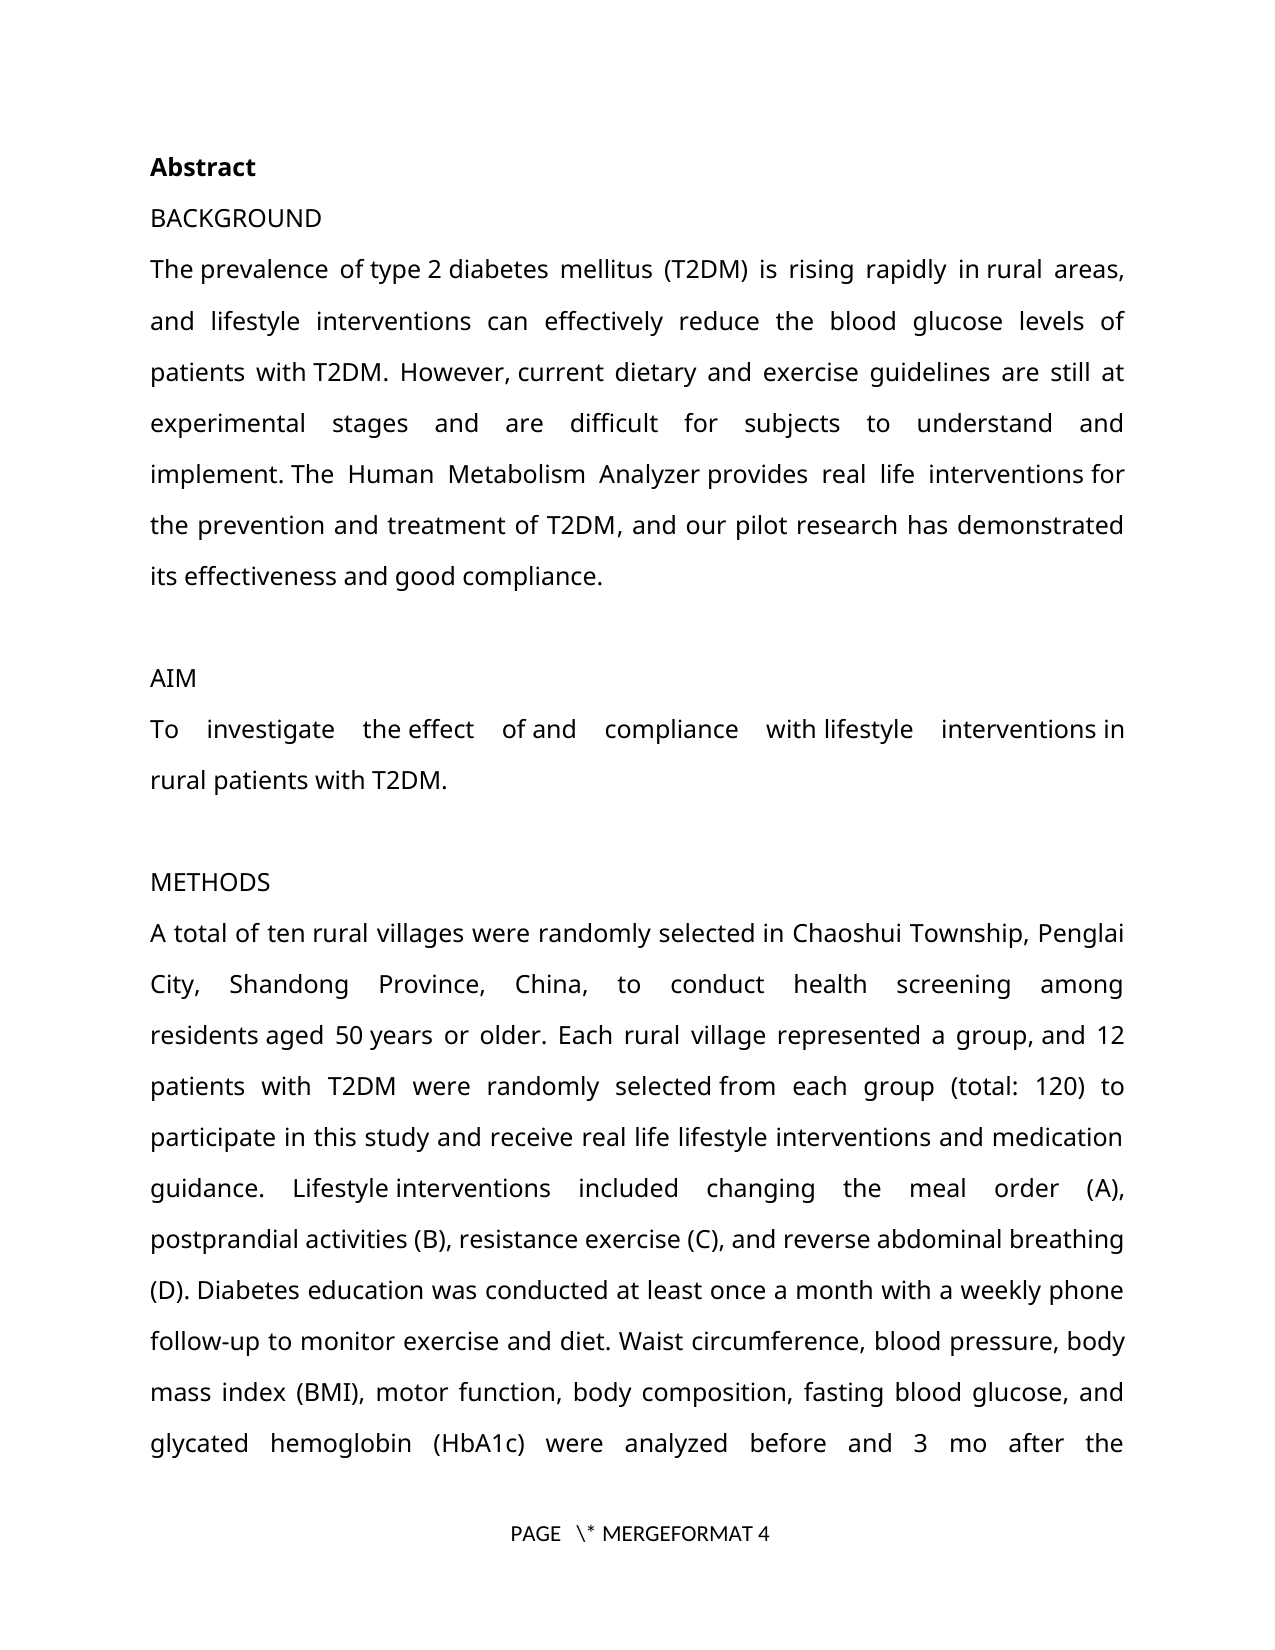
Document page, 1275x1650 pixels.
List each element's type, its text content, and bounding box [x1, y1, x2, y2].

text To investigate the effect of and compliance with lifestyle interventions in rural patients with T2DM. [150, 711, 1125, 797]
text AIM [150, 660, 1125, 694]
text Background [150, 201, 1125, 235]
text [150, 916, 1125, 1460]
text Abstract [150, 150, 1125, 184]
text Methods [150, 864, 1125, 899]
text The prevalence of type 2 diabetes mellitus (T2DM) is rising rapidly in rural areas, and lifestyle interventions can effectively reduce the blood glucose levels of patients with T2DM. However, current dietary and exercise guidelines are still at experimental stages and are difficult for subjects to understand and implement. The Human Metabolism Analyzer provides real life interventions for the prevention and treatment of T2DM, and our pilot research has demonstrated its effectiveness and good compliance. [150, 252, 1125, 592]
